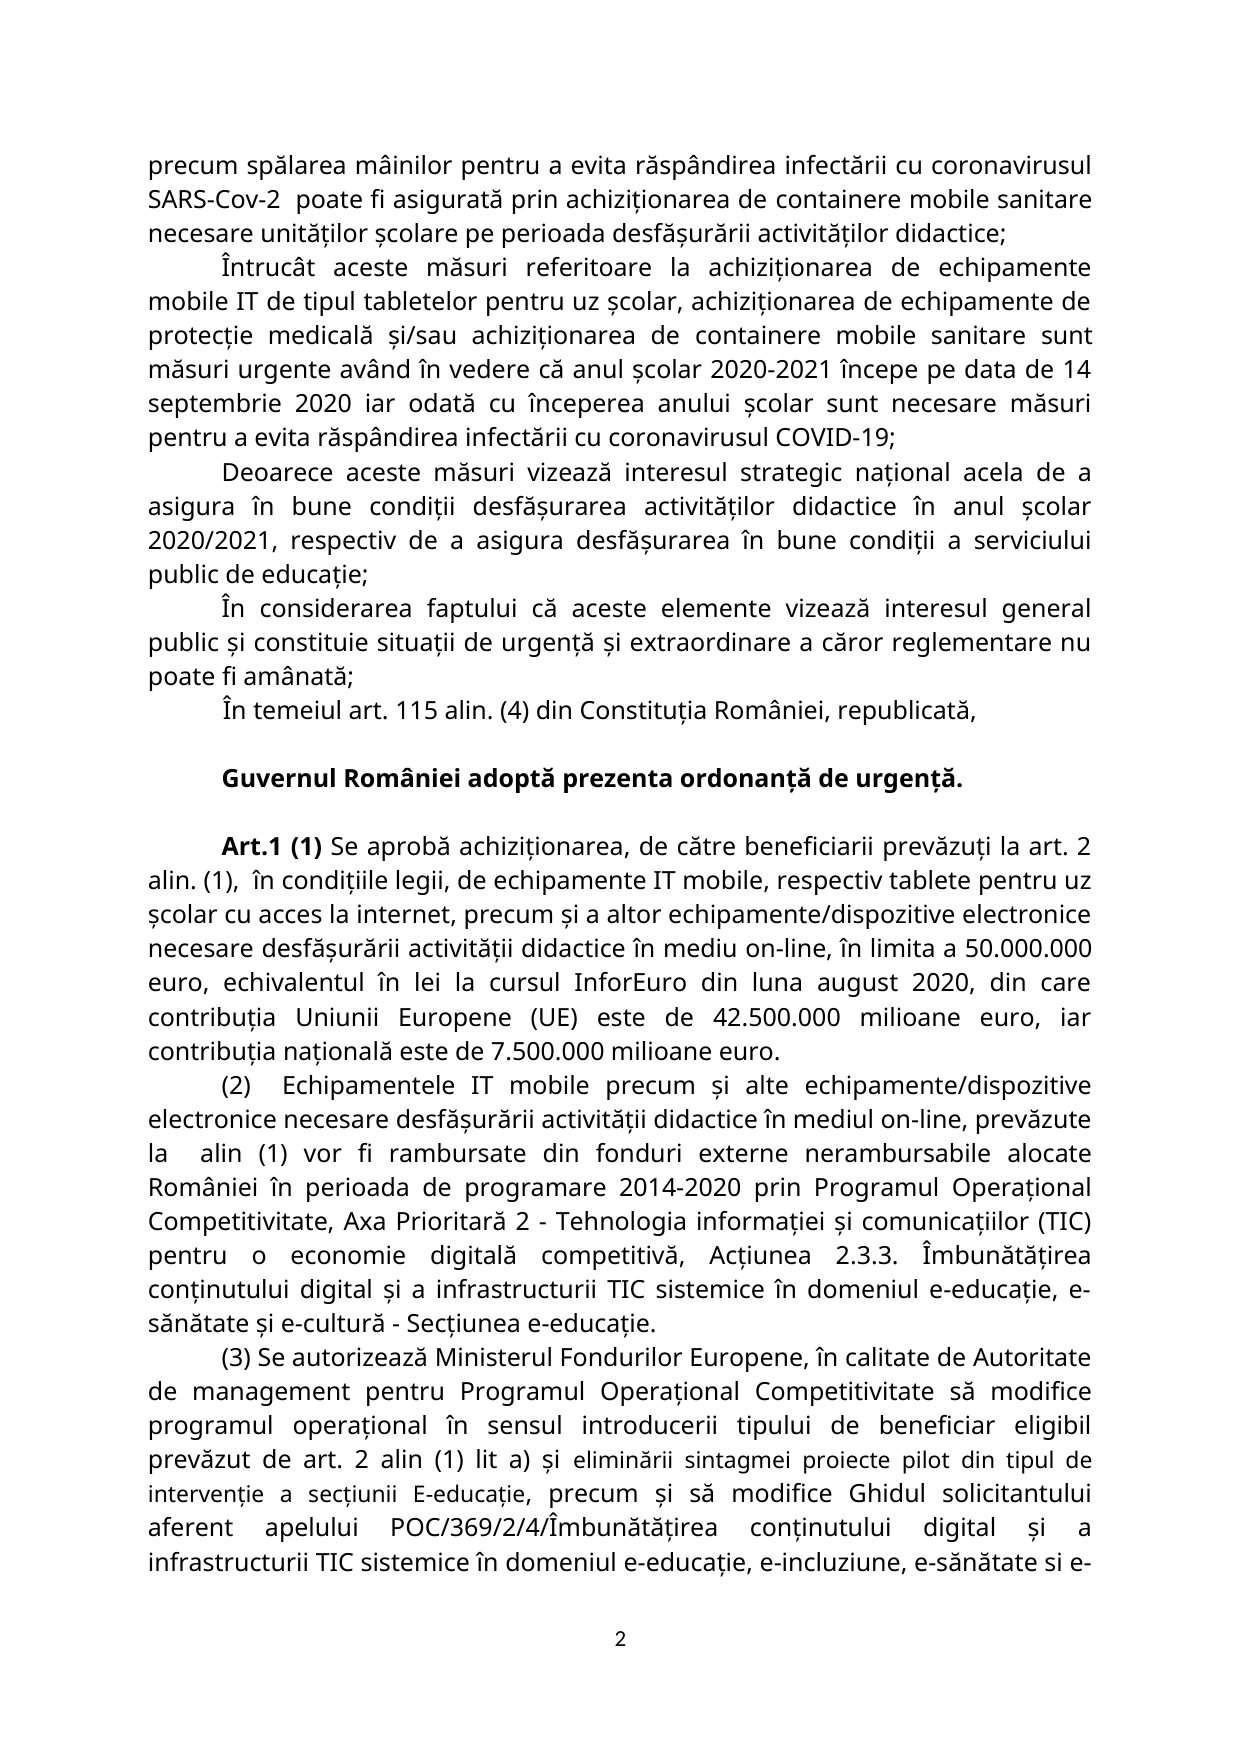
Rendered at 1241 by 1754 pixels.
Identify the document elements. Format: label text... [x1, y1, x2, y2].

text Art.1 (1) Se aprobă achiziționarea, de către beneficiarii prevăzuți la art. 2 alin. (1), în condițiile legii, de echipamente IT mobile, respectiv tablete pentru uz școlar cu acces la internet, precum și a altor echipamente/dispozitive electronice necesare desfășurării activității didactice în mediu on-line, în limita a 50.000.000 euro, echivalentul în lei la cursul InforEuro din luna august 2020, din care contribuția Uniunii Europene (UE) este de 42.500.000 milioane euro, iar contribuția națională este de 7.500.000 milioane euro. [148, 829, 1093, 1067]
text Guvernul României adoptă prezenta ordonanță de urgență. [148, 761, 1093, 795]
text În considerarea faptului că aceste elemente vizează interesul general public și constituie situații de urgență și extraordinare a căror reglementare nu poate fi amânată; [148, 590, 1093, 693]
text Deoarece aceste măsuri vizează interesul strategic național acela de a asigura în bune condiții desfășurarea activităților didactice în anul școlar 2020/2021, respectiv de a asigura desfășurarea în bune condiții a serviciului public de educație; [148, 454, 1093, 590]
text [148, 148, 1093, 250]
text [148, 1340, 1093, 1578]
text Întrucât aceste măsuri referitoare la achiziționarea de echipamente mobile IT de tipul tabletelor pentru uz școlar, achiziționarea de echipamente de protecție medicală și/sau achiziționarea de containere mobile sanitare sunt măsuri urgente având în vedere că anul școlar 2020-2021 începe pe data de 14 septembrie 2020 iar odată cu începerea anului școlar sunt necesare măsuri pentru a evita răspândirea infectării cu coronavirusul COVID-19; [148, 250, 1093, 454]
text (2) Echipamentele IT mobile precum și alte echipamente/dispozitive electronice necesare desfășurării activității didactice în mediul on-line, prevăzute la alin (1) vor fi rambursate din fonduri externe nerambursabile alocate României în perioada de programare 2014-2020 prin Programul Operațional Competitivitate, Axa Prioritară 2 - Tehnologia informației și comunicațiilor (TIC) pentru o economie digitală competitivă, Acțiunea 2.3.3. Îmbunătățirea conținutului digital și a infrastructurii TIC sistemice în domeniul e-educație, e-sănătate și e-cultură - Secțiunea e-educație. [148, 1067, 1093, 1340]
text În temeiul art. 115 alin. (4) din Constituția României, republicată, [148, 693, 1093, 727]
